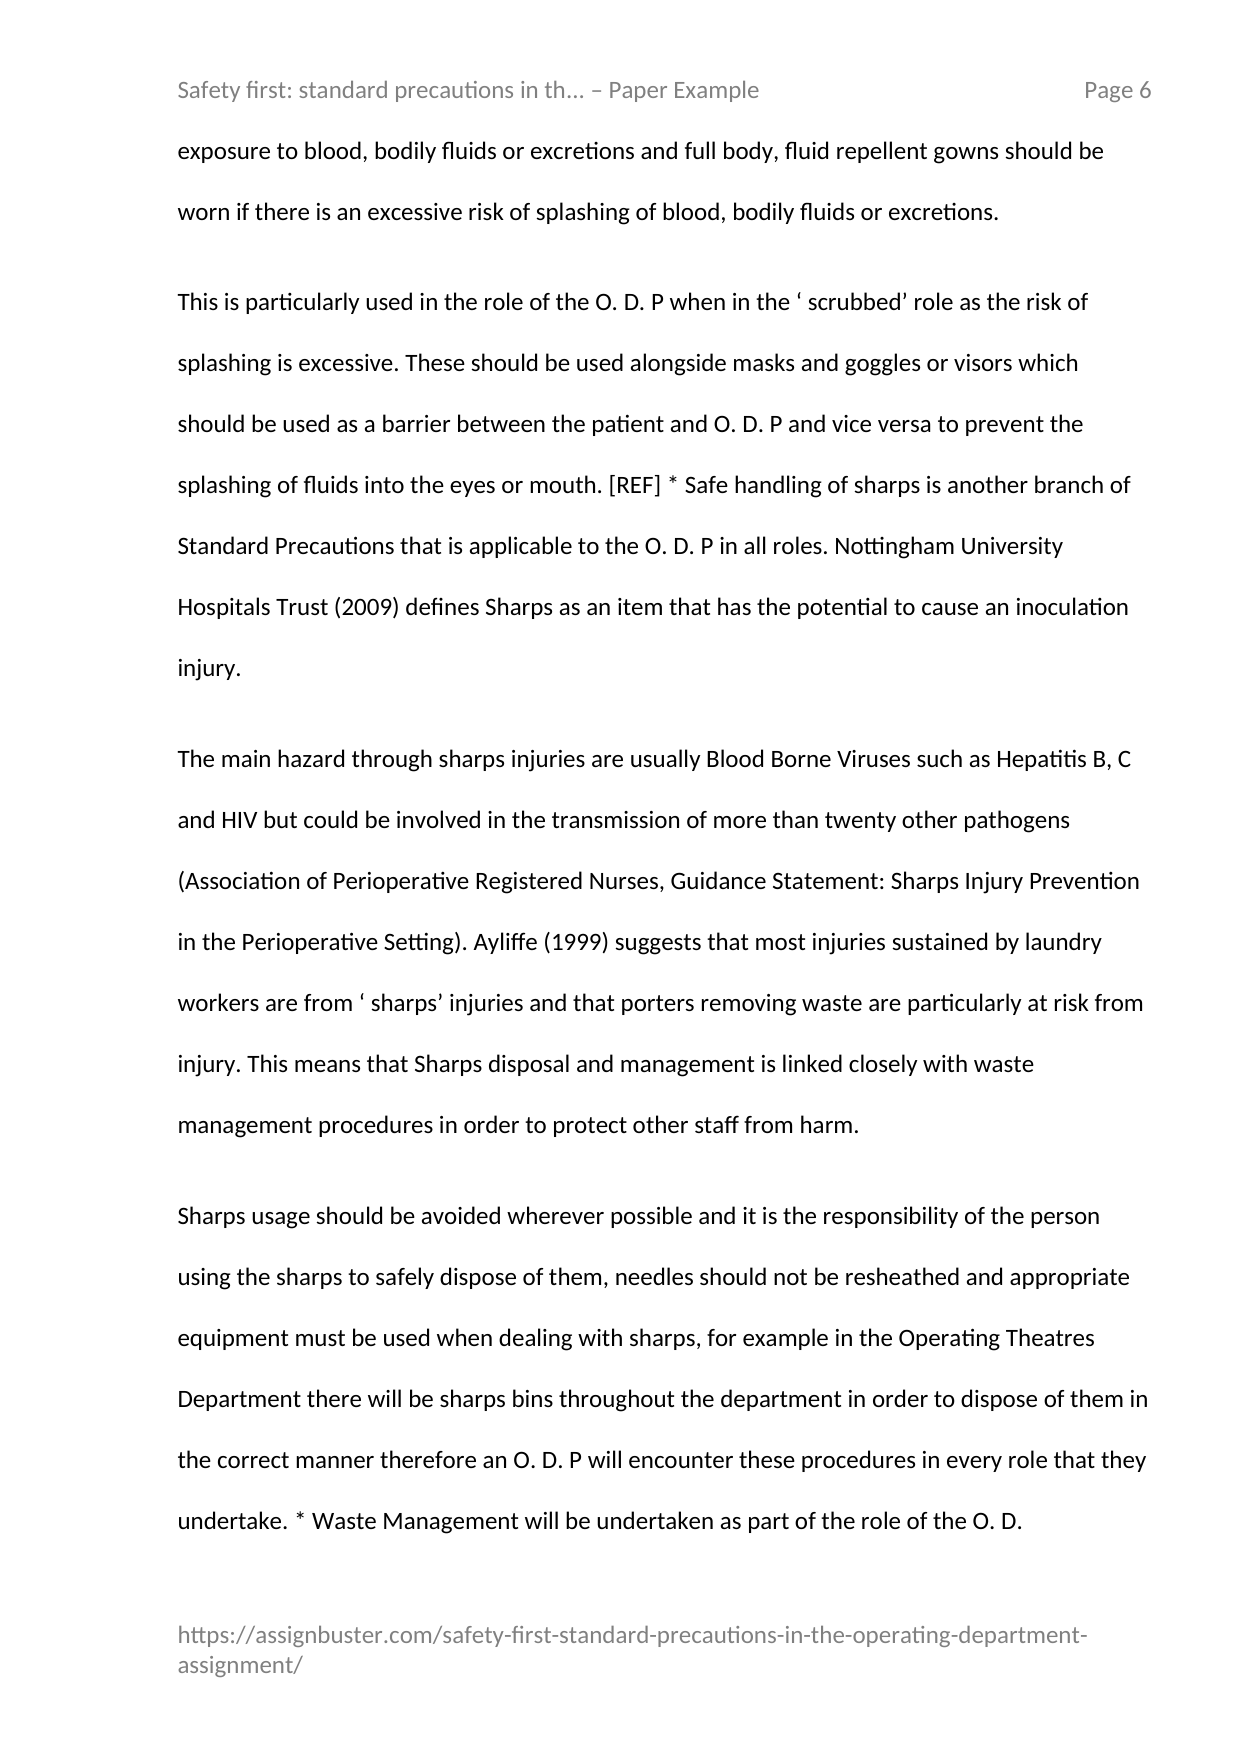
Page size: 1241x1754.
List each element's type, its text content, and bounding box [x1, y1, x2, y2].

text This is particularly used in the role of the O. D. P when in the ‘ scrubbed’ role as the risk of splashing is excessive. These should be used alongside masks and goggles or visors which should be used as a barrier between the patient and O. D. P and vice versa to prevent the splashing of fluids into the eyes or mouth. [REF] * Safe handling of sharps is another branch of Standard Precautions that is applicable to the O. D. P in all roles. Nottingham University Hospitals Trust (2009) defines Sharps as an item that has the potential to cause an inoculation injury. [177, 286, 1152, 683]
text The main hazard through sharps injuries are usually Blood Borne Viruses such as Hepatitis B, C and HIV but could be involved in the transmission of more than twenty other pathogens (Association of Perioperative Registered Nurses, Guidance Statement: Sharps Injury Prevention in the Perioperative Setting). Ayliffe (1999) suggests that most injuries sustained by laundry workers are from ‘ sharps’ injuries and that porters removing waste are particularly at risk from injury. This means that Sharps disposal and management is linked closely with waste management procedures in order to protect other staff from harm. [177, 743, 1152, 1140]
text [177, 135, 1152, 226]
text Sharps usage should be avoided wherever possible and it is the responsibility of the person using the sharps to safely dispose of them, needles should not be resheathed and appropriate equipment must be used when dealing with sharps, for example in the Operating Theatres Department there will be sharps bins throughout the department in order to dispose of them in the correct manner therefore an O. D. P will encounter these procedures in every role that they undertake. * Waste Management will be undertaken as part of the role of the O. D. [177, 1200, 1152, 1536]
